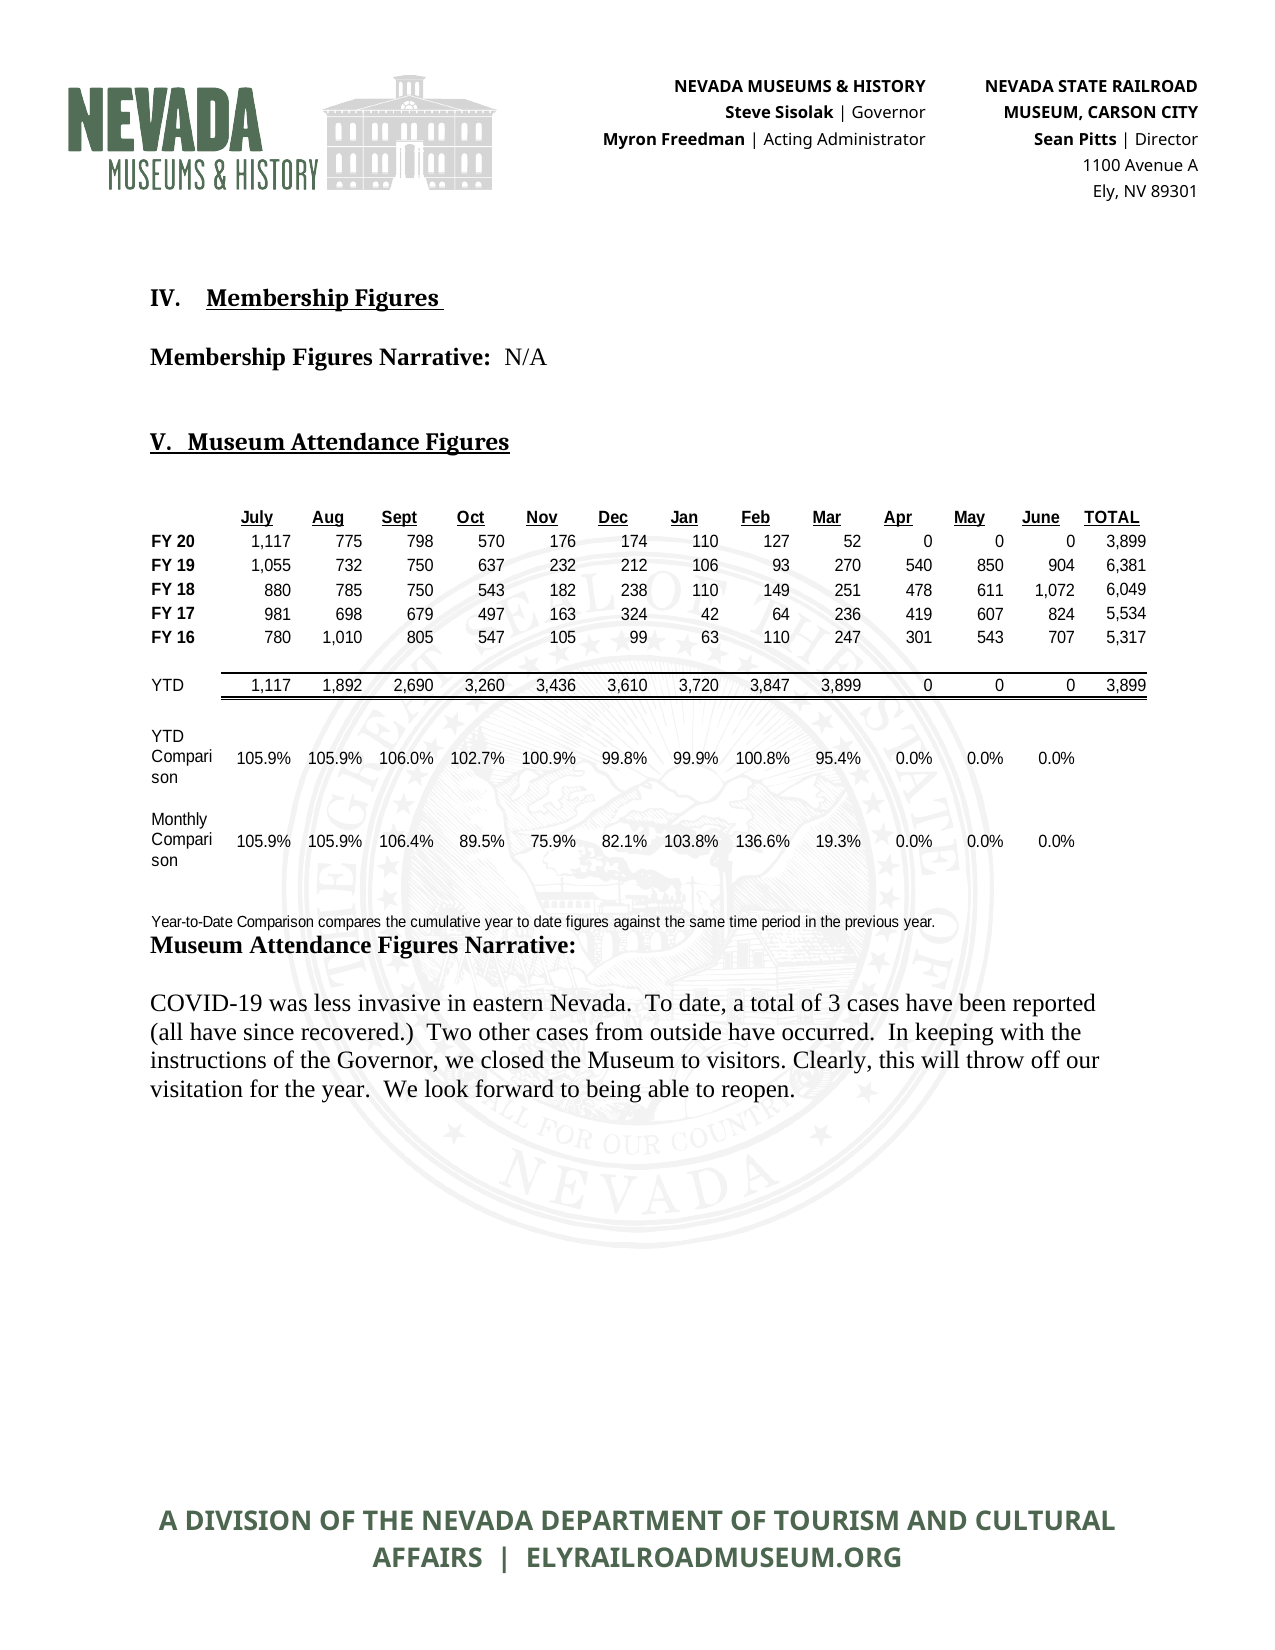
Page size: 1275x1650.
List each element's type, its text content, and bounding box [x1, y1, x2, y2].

text COVID-19 was less invasive in eastern Nevada. To date, a total of 3 cases have been reported (all have since recovered.) Two other cases from outside have occurred. In keeping with the instructions of the Governor, we closed the Museum to visitors. Clearly, this will throw off our visitation for the year. We look forward to being able to reopen. [150, 988, 1125, 1103]
list Membership Figures [150, 284, 1125, 313]
text Membership Figures Narrative: N/A [150, 342, 1125, 371]
text Museum Attendance Figures Narrative: [150, 931, 1125, 959]
text V. Museum Attendance Figures [150, 428, 1125, 457]
picture [39, 75, 1236, 1650]
